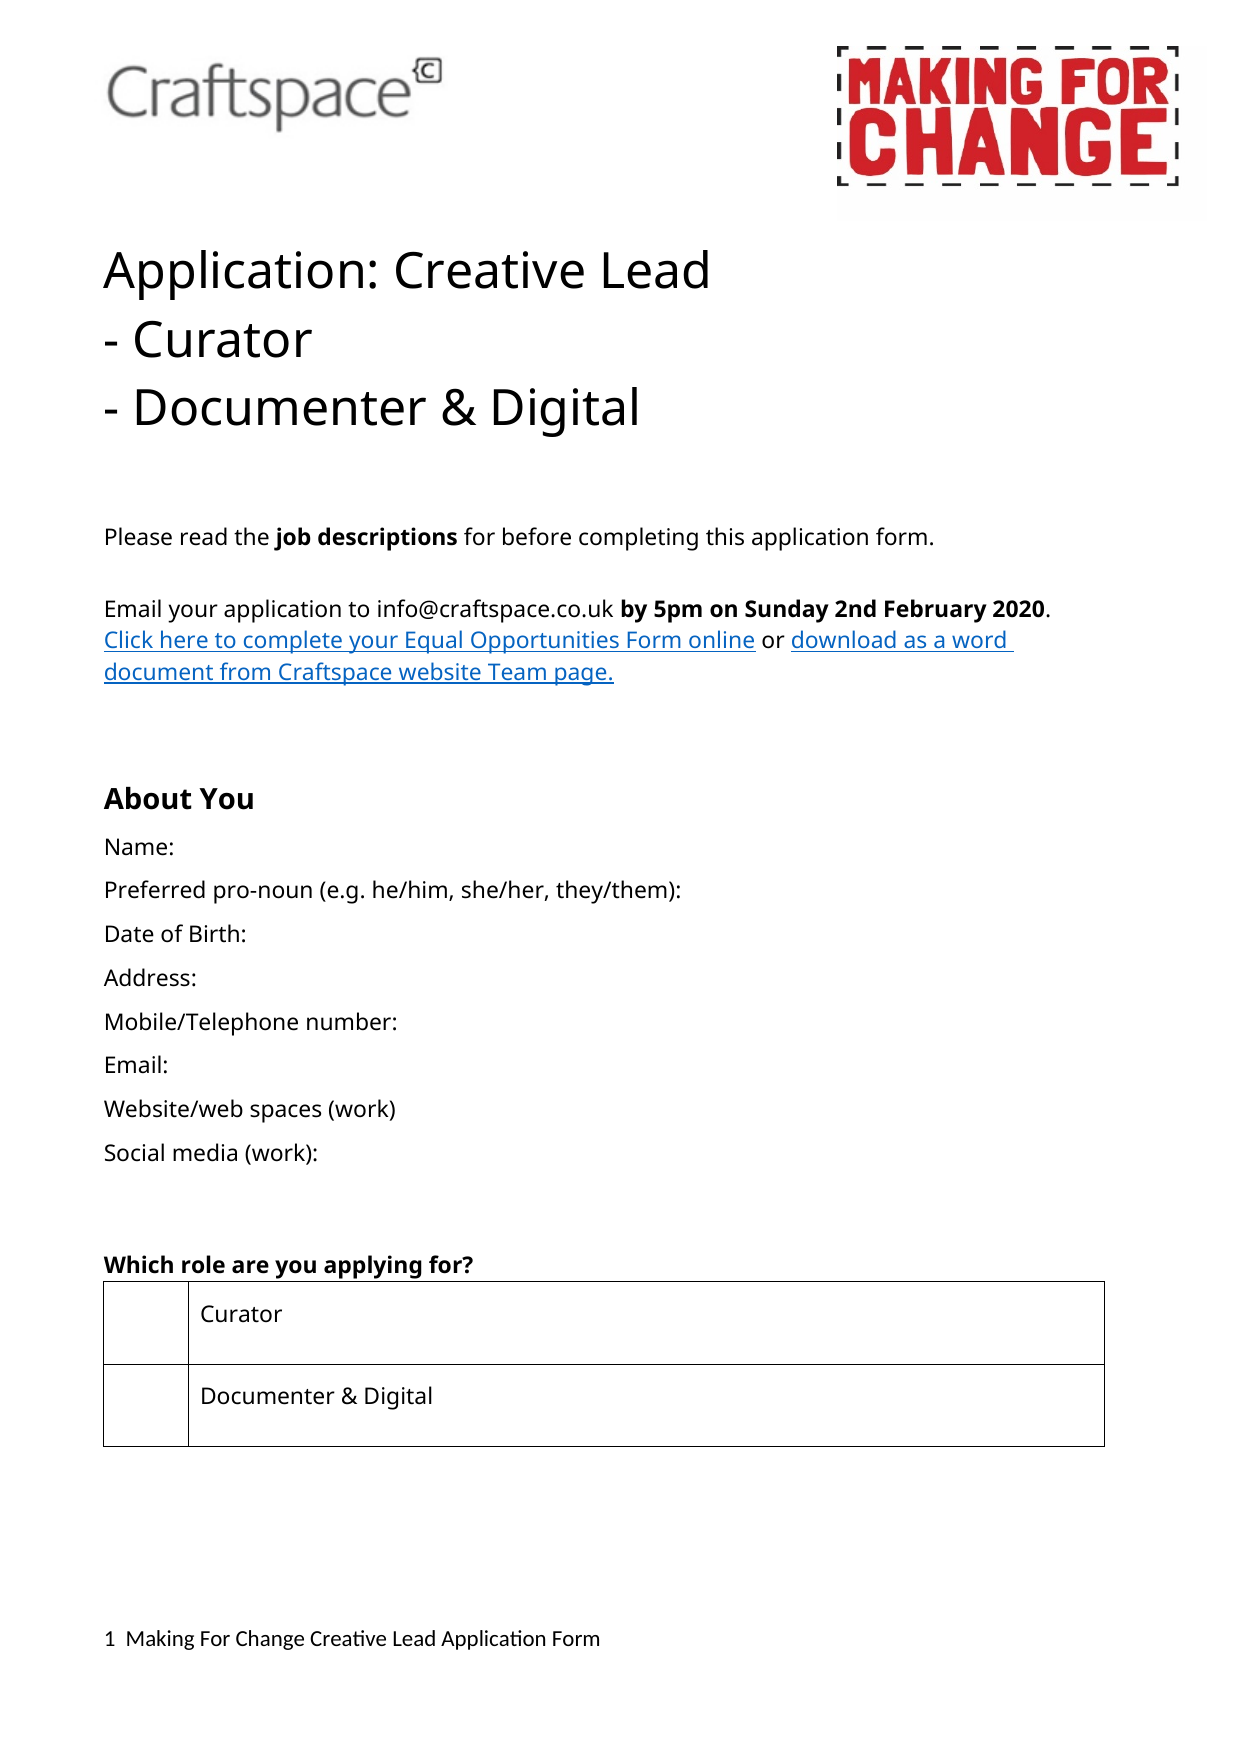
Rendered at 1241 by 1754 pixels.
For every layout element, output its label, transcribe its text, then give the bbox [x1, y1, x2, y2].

subtitle Please read the job descriptions for before completing this application form. [103, 521, 1090, 552]
subtitle Email your application to info@craftspace.co.uk by 5pm on Sunday 2nd February 2020. Click here to complete your Equal Opportunities Form online or download as a word document from Craftspace website Team page. [103, 593, 1090, 687]
picture [837, 46, 1207, 221]
table_header Curator [189, 1282, 1104, 1363]
subtitle Which role are you applying for? [103, 1249, 1090, 1281]
table_cell Documenter & Digital [189, 1365, 1104, 1446]
picture [93, 0, 448, 187]
text Preferred pro-noun (e.g. he/him, she/her, they/them): [103, 874, 1090, 906]
text Website/web spaces (work) [103, 1093, 1090, 1124]
table_cell [104, 1365, 188, 1446]
text About You [103, 778, 1090, 818]
text Name: [103, 831, 1090, 862]
text Mobile/Telephone number: [103, 1006, 1090, 1037]
table_header [104, 1282, 188, 1363]
text Address: [103, 962, 1090, 993]
text Date of Birth: [103, 918, 1090, 949]
subtitle Application: Creative Lead - Curator - Documenter & Digital [103, 236, 1090, 440]
text Social media (work): [103, 1137, 1090, 1168]
text Email: [103, 1049, 1090, 1081]
